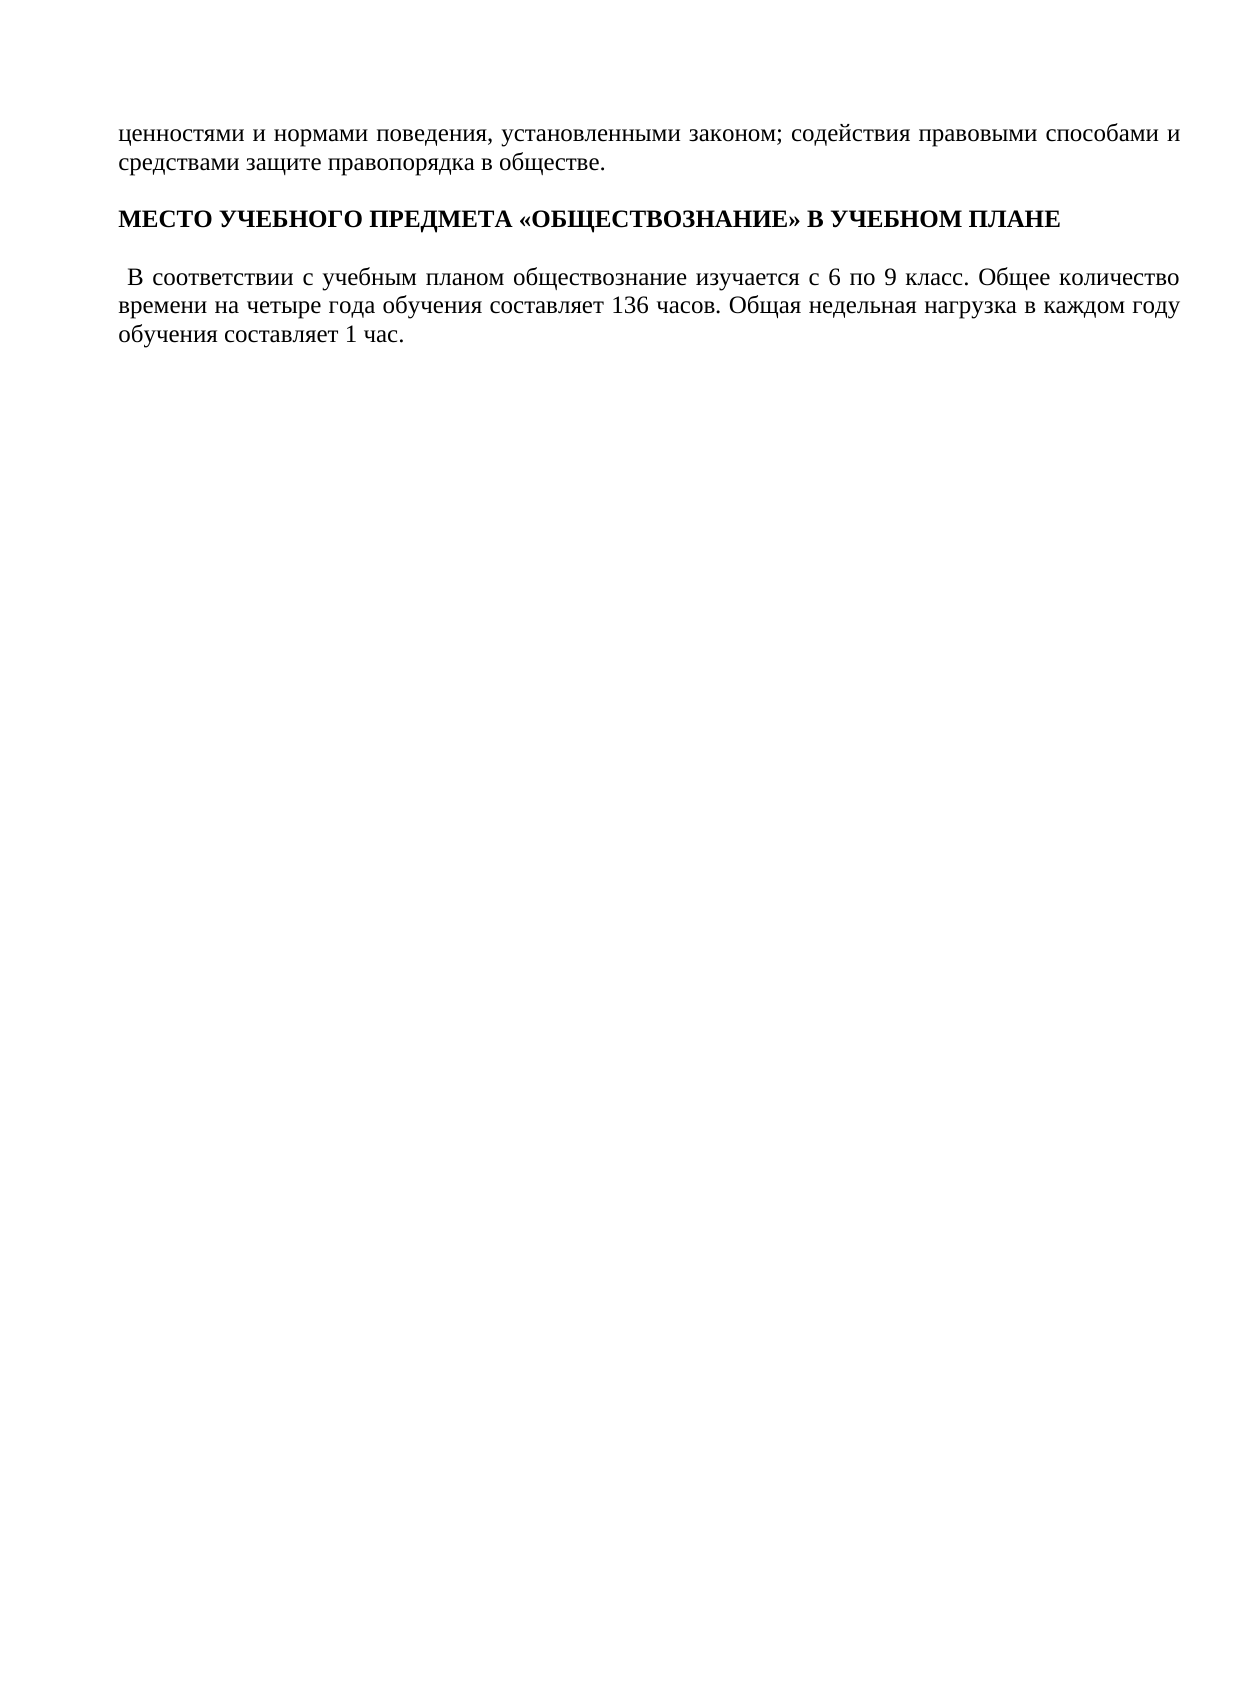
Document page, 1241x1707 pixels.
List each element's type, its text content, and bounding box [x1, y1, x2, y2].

text В соответствии с учебным планом обществознание изучается с 6 по 9 класс. Общее количество времени на четыре года обучения составляет 136 часов. Общая недельная нагрузка в каждом году обучения составляет 1 час. [118, 262, 1181, 348]
text МЕСТО УЧЕБНОГО ПРЕДМЕТА «ОБЩЕСТВОЗНАНИЕ» В УЧЕБНОМ ПЛАНЕ [118, 204, 1181, 233]
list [118, 118, 1181, 176]
